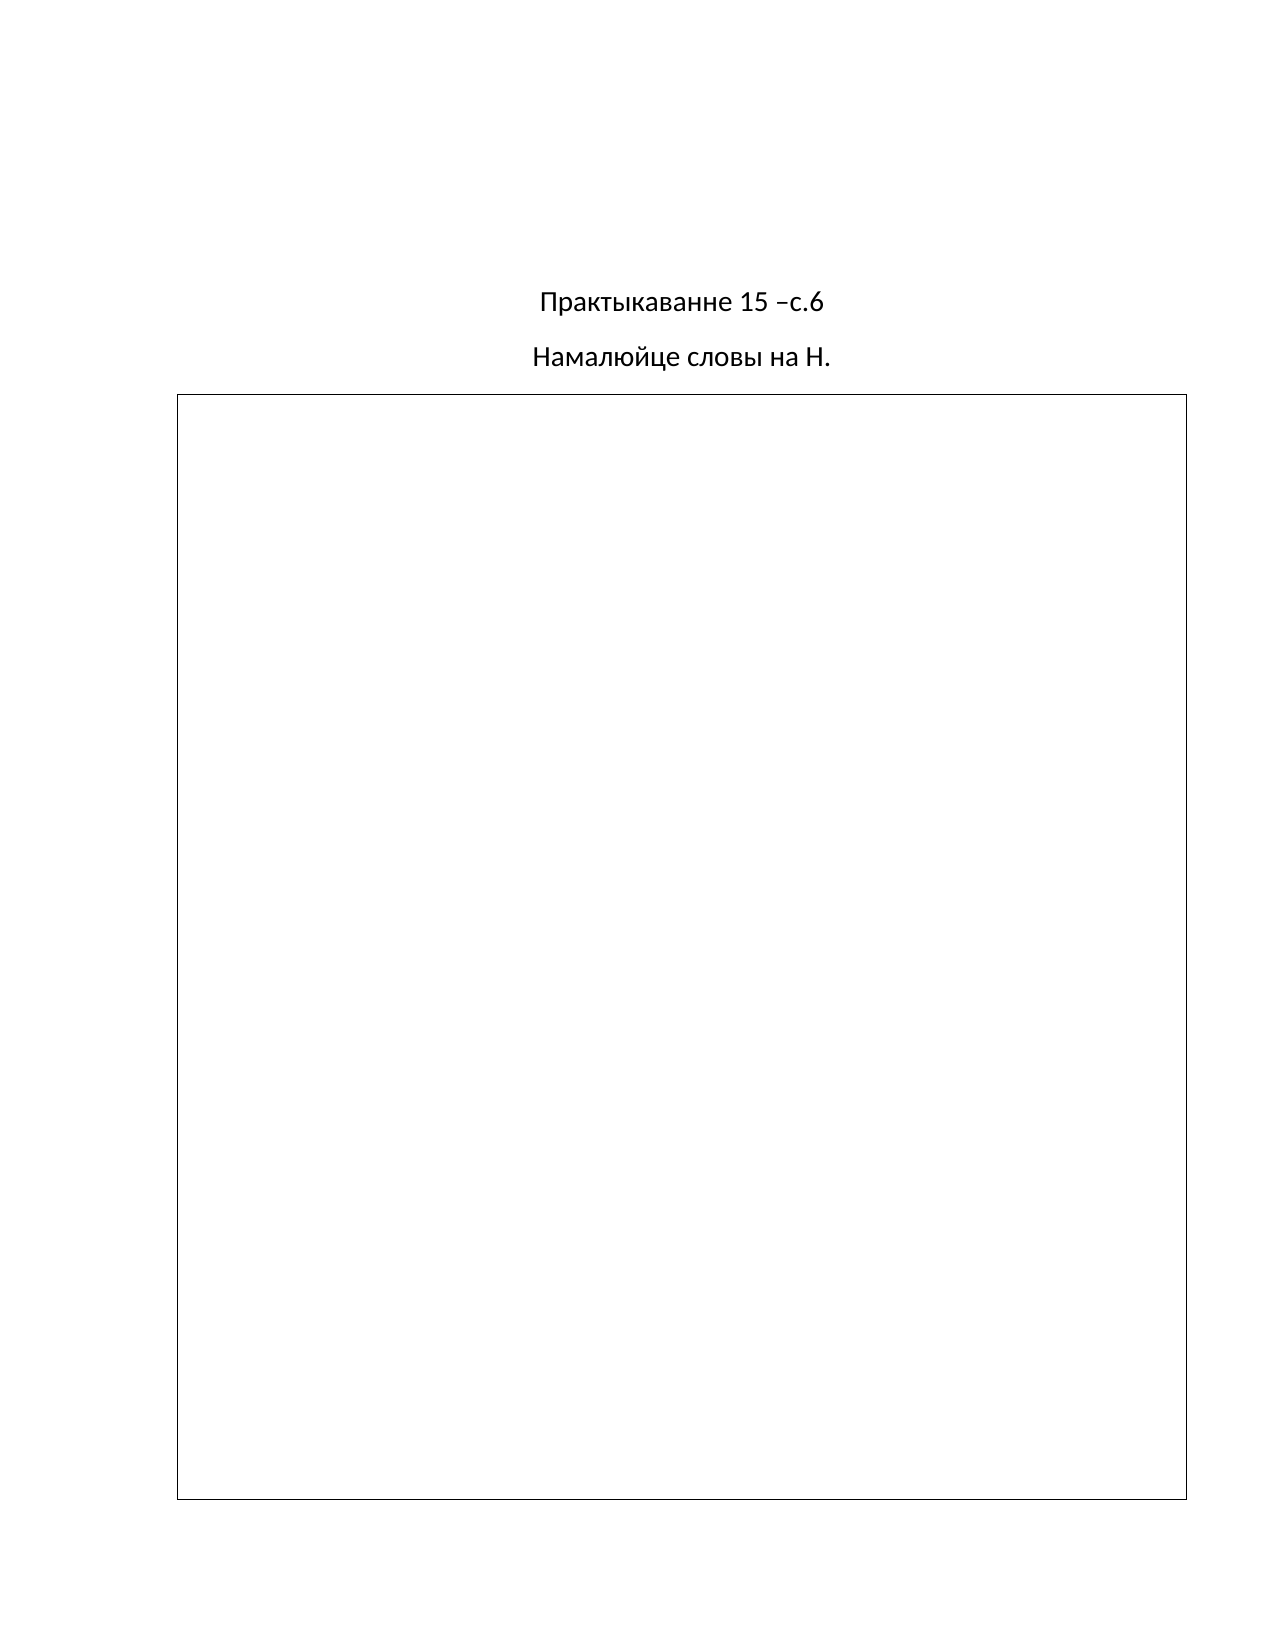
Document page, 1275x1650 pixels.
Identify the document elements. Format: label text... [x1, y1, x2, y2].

table_header [178, 395, 1186, 1499]
text Намалюйце словы на Н. [177, 338, 1186, 374]
text Практыкаванне 15 –с.6 [177, 283, 1186, 319]
